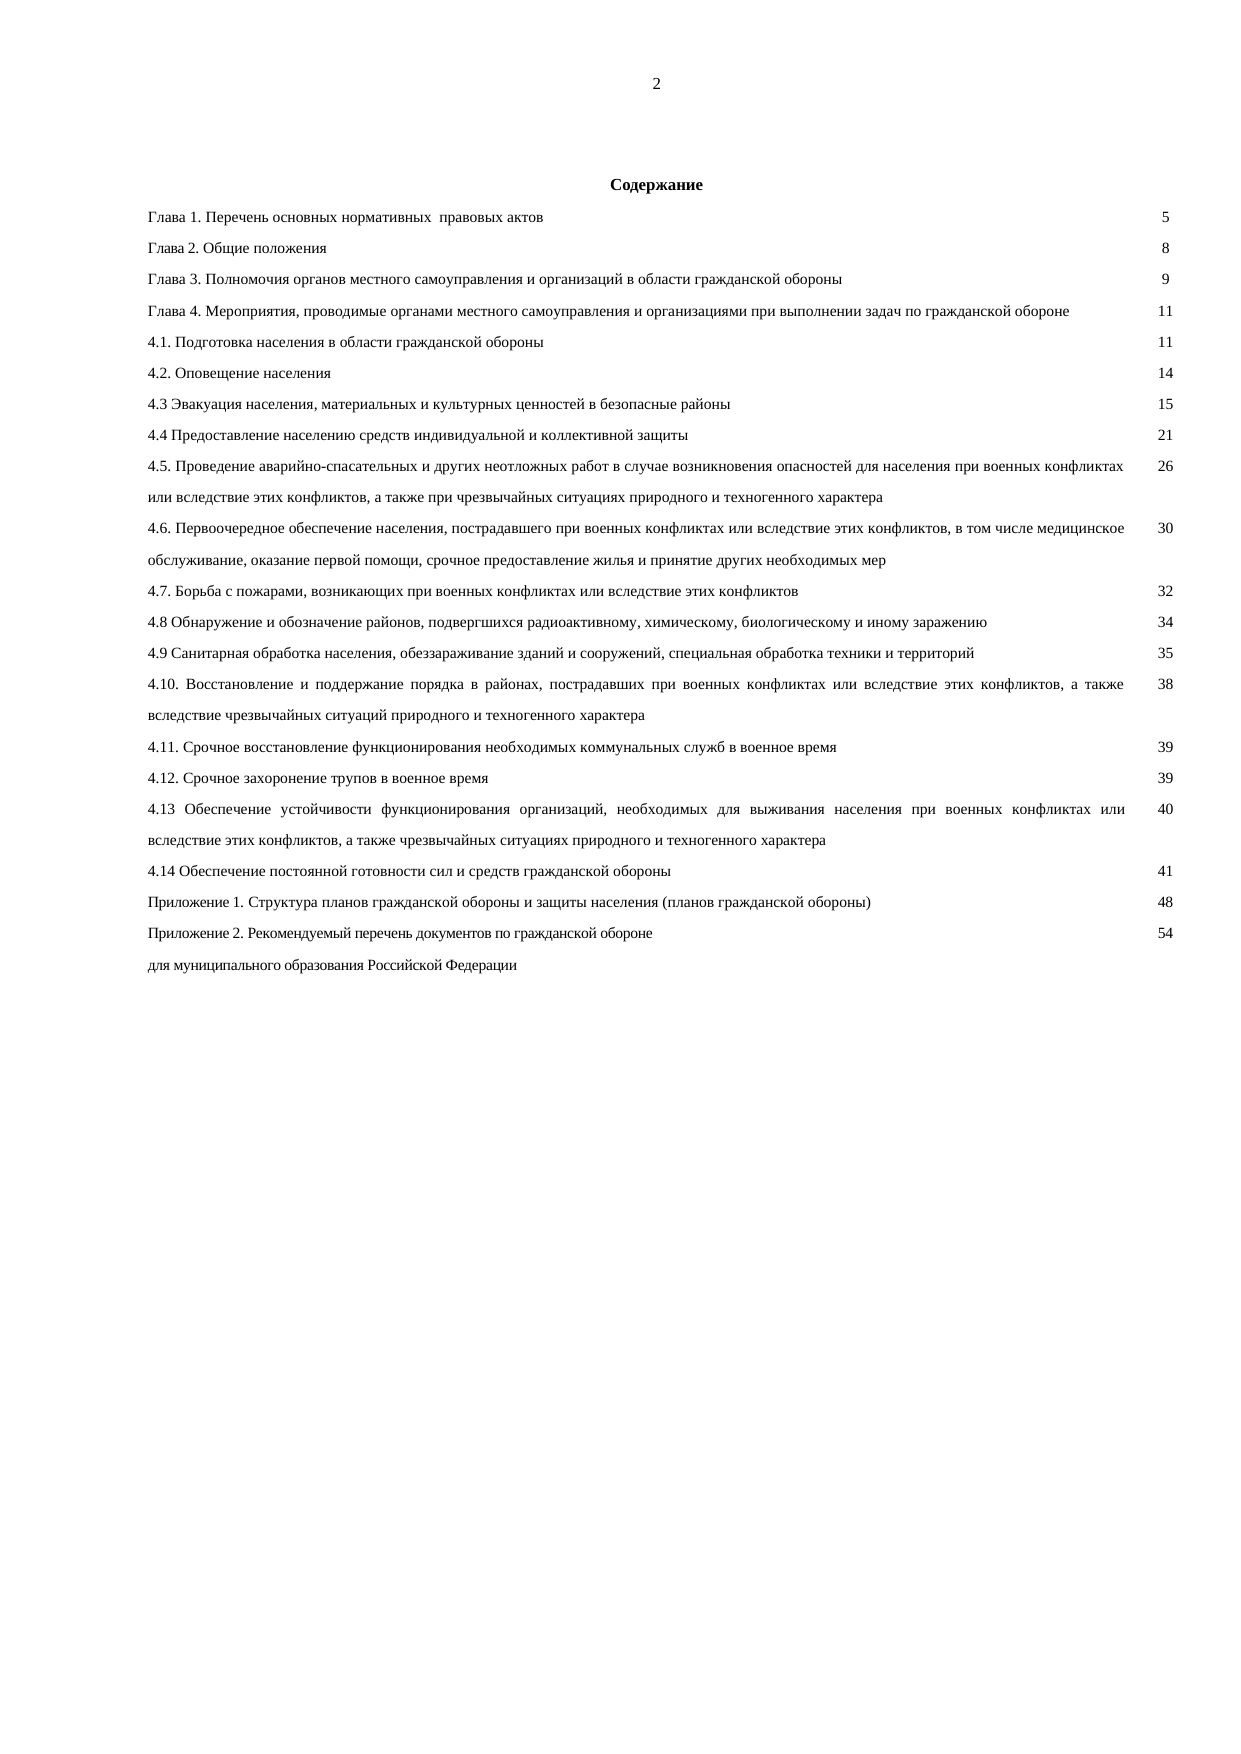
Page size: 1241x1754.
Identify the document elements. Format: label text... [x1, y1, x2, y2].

table_cell 14 [1137, 364, 1194, 395]
table_cell 4.5. Проведение аварийно-спасательных и других неотложных работ в случае возникновения опасностей для населения при военных конфликтах или вследствие этих конфликтов, а также при чрезвычайных ситуациях природного и техногенного характера [136, 457, 1137, 519]
table_cell 38 [1137, 675, 1194, 737]
table_cell 4.6. Первоочередное обеспечение населения, пострадавшего при военных конфликтах или вследствие этих конфликтов, в том числе медицинское обслуживание, оказание первой помощи, срочное предоставление жилья и принятие других необходимых мер [136, 519, 1137, 582]
table_cell 40 [1137, 800, 1194, 862]
table_cell Глава 2. Общие положения [136, 239, 1137, 270]
table_cell 11 [1137, 301, 1194, 332]
table_cell 4.10. Восстановление и поддержание порядка в районах, пострадавших при военных конфликтах или вследствие этих конфликтов, а также вследствие чрезвычайных ситуаций природного и техногенного характера [136, 675, 1137, 737]
table_cell 30 [1137, 519, 1194, 582]
table_cell Глава 4. Мероприятия, проводимые органами местного самоуправления и организациями при выполнении задач по гражданской обороне [136, 301, 1137, 332]
table_cell 54 [1137, 924, 1194, 987]
table_cell 4.7. Борьба с пожарами, возникающих при военных конфликтах или вследствие этих конфликтов [136, 582, 1137, 613]
table_cell 48 [1137, 893, 1194, 924]
table_cell 4.12. Срочное захоронение трупов в военное время [136, 769, 1137, 800]
table_cell 4.4 Предоставление населению средств индивидуальной и коллективной защиты [136, 426, 1137, 457]
text Содержание [148, 174, 1165, 208]
table_cell 39 [1137, 769, 1194, 800]
table_cell 26 [1137, 457, 1194, 519]
table_cell 32 [1137, 582, 1194, 613]
table_cell 9 [1137, 270, 1194, 301]
table_cell 15 [1137, 395, 1194, 426]
table_cell Глава 3. Полномочия органов местного самоуправления и организаций в области гражданской обороны [136, 270, 1137, 301]
table_cell 4.11. Срочное восстановление функционирования необходимых коммунальных служб в военное время [136, 738, 1137, 768]
table_cell 4.3 Эвакуация населения, материальных и культурных ценностей в безопасные районы [136, 395, 1137, 426]
table_cell 4.1. Подготовка населения в области гражданской обороны [136, 333, 1137, 364]
table_header Глава 1. Перечень основных нормативных правовых актов [136, 208, 1137, 239]
table_cell 34 [1137, 613, 1194, 644]
table_cell 8 [1137, 239, 1194, 270]
table_cell 4.14 Обеспечение постоянной готовности сил и средств гражданской обороны [136, 862, 1137, 893]
table_cell 4.8 Обнаружение и обозначение районов, подвергшихся радиоактивному, химическому, биологическому и иному заражению [136, 613, 1137, 644]
table_cell 11 [1137, 333, 1194, 364]
table_cell 4.2. Оповещение населения [136, 364, 1137, 395]
table_cell 35 [1137, 644, 1194, 675]
table_header 5 [1137, 208, 1194, 239]
table_cell Приложение 1. Структура планов гражданской обороны и защиты населения (планов гражданской обороны) [136, 893, 1137, 924]
table_cell Приложение 2. Рекомендуемый перечень документов по гражданской обороне для муниципального образования Российской Федерации [136, 924, 1137, 987]
table_cell 4.9 Санитарная обработка населения, обеззараживание зданий и сооружений, специальная обработка техники и территорий [136, 644, 1137, 675]
table_cell 41 [1137, 862, 1194, 893]
table_cell 4.13 Обеспечение устойчивости функционирования организаций, необходимых для выживания населения при военных конфликтах или вследствие этих конфликтов, а также чрезвычайных ситуациях природного и техногенного характера [136, 800, 1137, 862]
table_cell 39 [1137, 738, 1194, 768]
table_cell 21 [1137, 426, 1194, 457]
